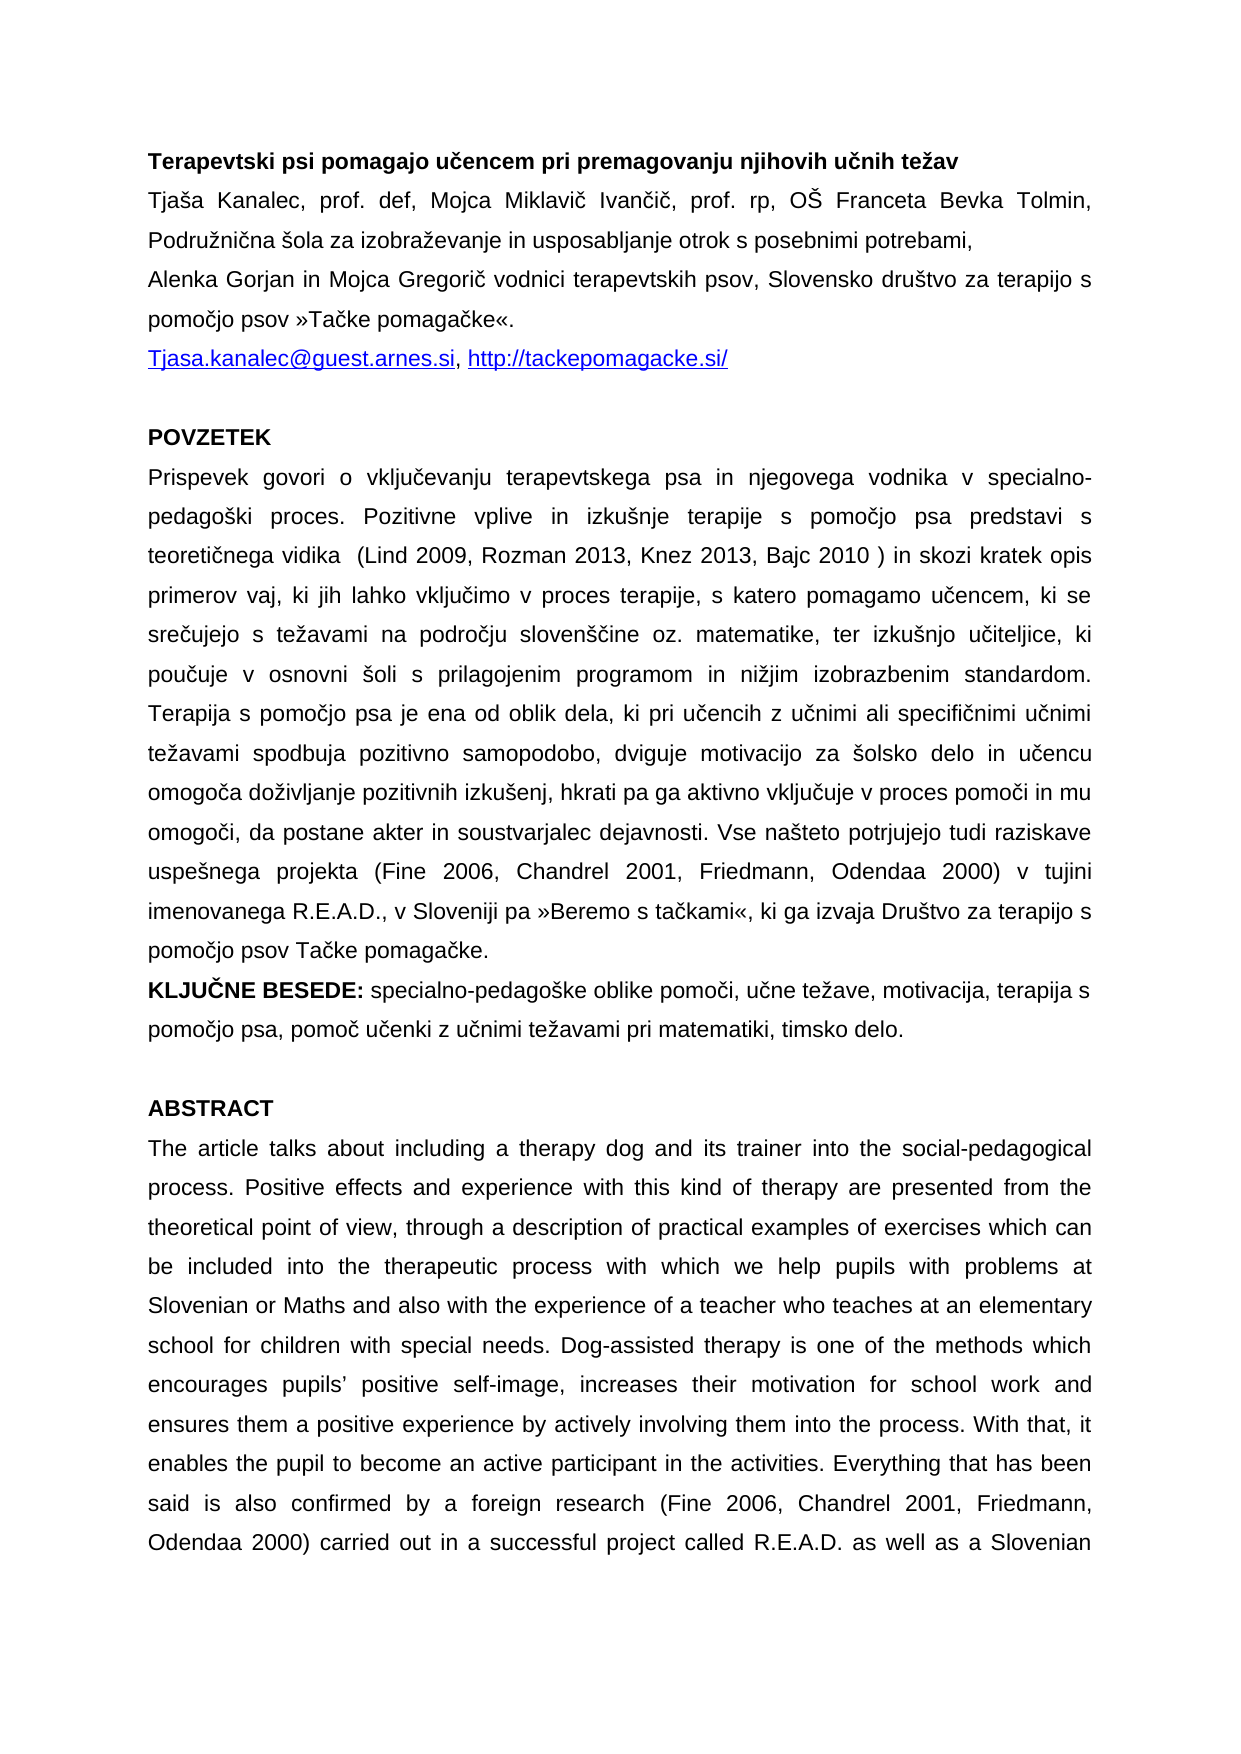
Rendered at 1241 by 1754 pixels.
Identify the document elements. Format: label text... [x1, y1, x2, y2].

text KLJUČNE BESEDE: specialno-pedagoške oblike pomoči, učne težave, motivacija, terapija s pomočjo psa, pomoč učenki z učnimi težavami pri matematiki, timsko delo. [148, 977, 1093, 1042]
text Alenka Gorjan in Mojca Gregorič vodnici terapevtskih psov, Slovensko društvo za terapijo s pomočjo psov »Tačke pomagačke«. [148, 266, 1093, 332]
text POVZETEK [148, 424, 1093, 450]
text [148, 1134, 1093, 1556]
text Tjasa.kanalec@guest.arnes.si, http://tackepomagacke.si/ [148, 345, 1093, 371]
text Terapevtski psi pomagajo učencem pri premagovanju njihovih učnih težav [148, 148, 1093, 174]
text Prispevek govori o vključevanju terapevtskega psa in njegovega vodnika v specialno-pedagoški proces. Pozitivne vplive in izkušnje terapije s pomočjo psa predstavi s teoretičnega vidika (Lind 2009, Rozman 2013, Knez 2013, Bajc 2010 ) in skozi kratek opis primerov vaj, ki jih lahko vključimo v proces terapije, s katero pomagamo učencem, ki se srečujejo s težavami na področju slovenščine oz. matematike, ter izkušnjo učiteljice, ki poučuje v osnovni šoli s prilagojenim programom in nižjim izobrazbenim standardom. Terapija s pomočjo psa je ena od oblik dela, ki pri učencih z učnimi ali specifičnimi učnimi težavami spodbuja pozitivno samopodobo, dviguje motivacijo za šolsko delo in učencu omogoča doživljanje pozitivnih izkušenj, hkrati pa ga aktivno vključuje v proces pomoči in mu omogoči, da postane akter in soustvarjalec dejavnosti. Vse našteto potrjujejo tudi raziskave uspešnega projekta (Fine 2006, Chandrel 2001, Friedmann, Odendaa 2000) v tujini imenovanega R.E.A.D., v Sloveniji pa »Beremo s tačkami«, ki ga izvaja Društvo za terapijo s pomočjo psov Tačke pomagačke. [148, 463, 1093, 963]
text Tjaša Kanalec, prof. def, Mojca Miklavič Ivančič, prof. rp, OŠ Franceta Bevka Tolmin, Podružnična šola za izobraževanje in usposabljanje otrok s posebnimi potrebami, [148, 187, 1093, 253]
text ABSTRACT [148, 1095, 1093, 1121]
